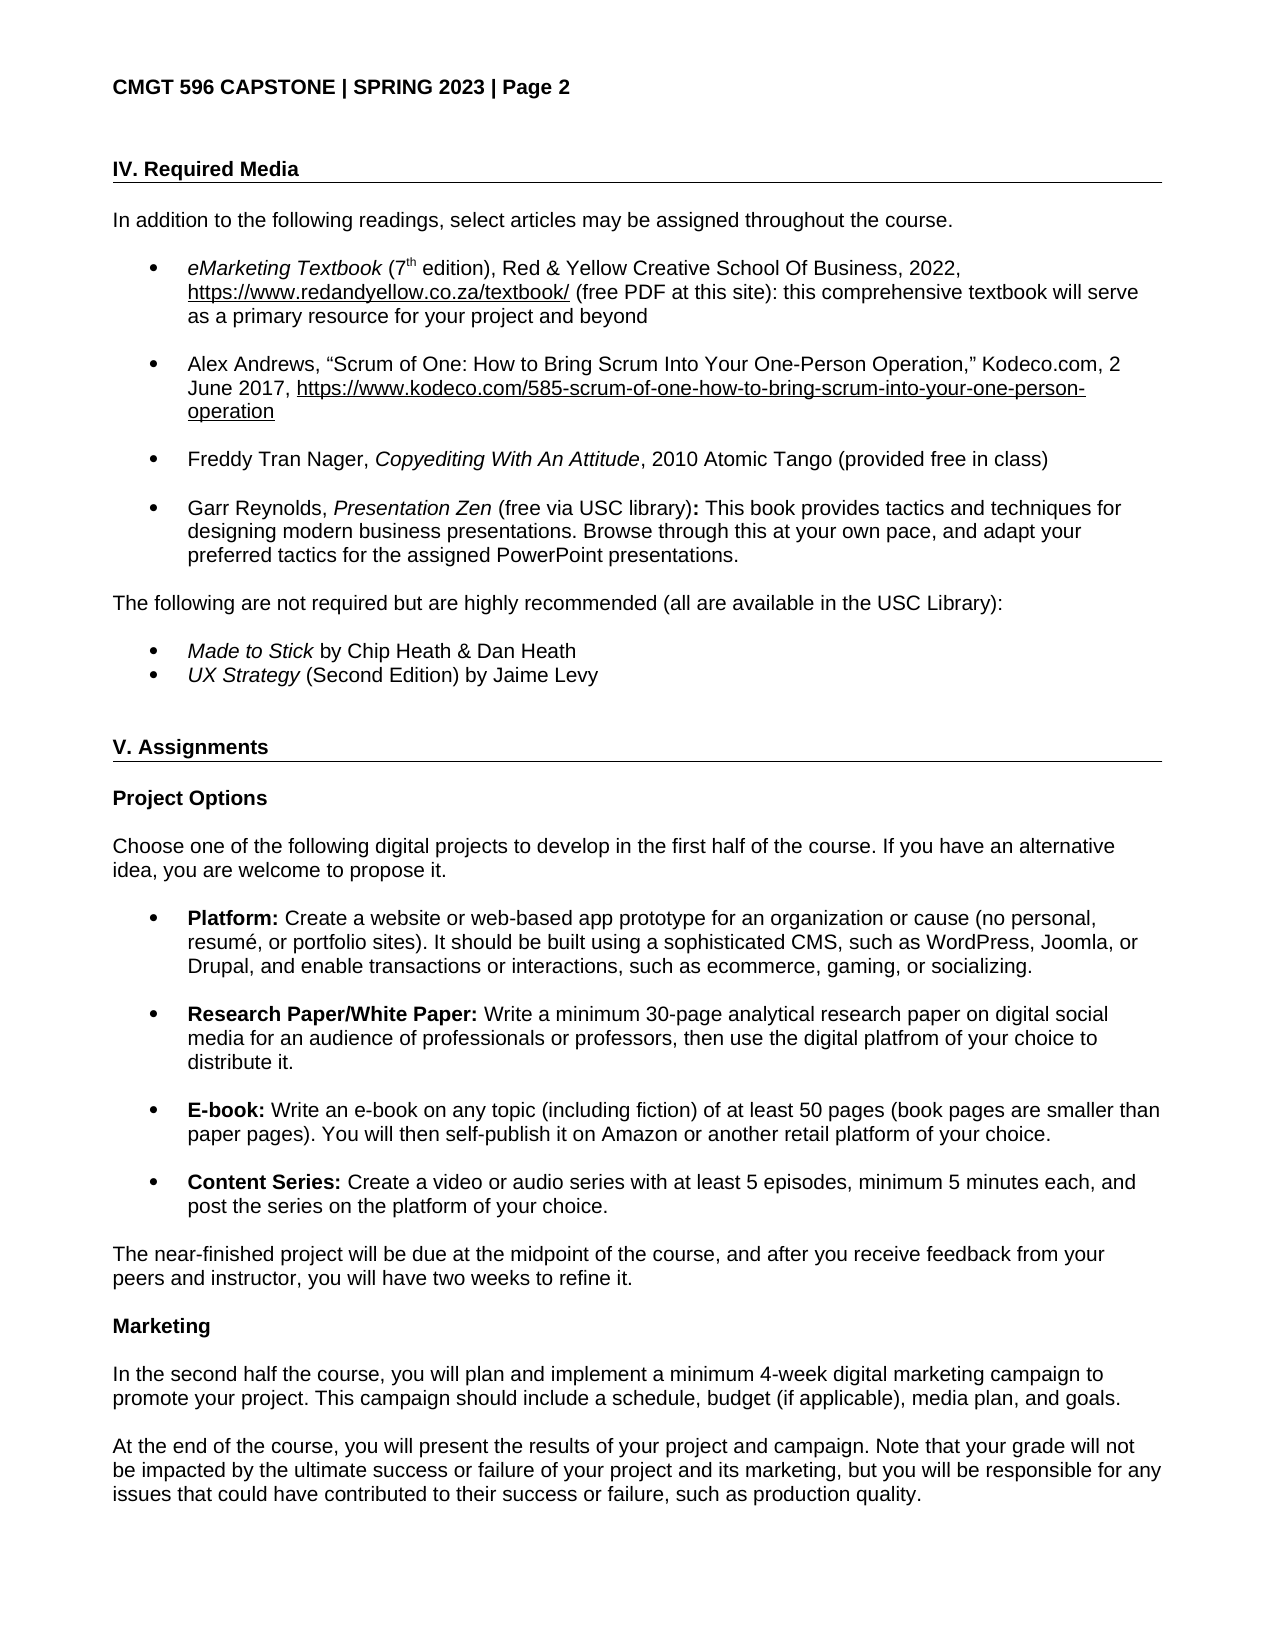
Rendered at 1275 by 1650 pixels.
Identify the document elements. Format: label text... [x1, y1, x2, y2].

text In the second half the course, you will plan and implement a minimum 4-week digital marketing campaign to promote your project. This campaign should include a schedule, budget (if applicable), media plan, and goals. [112, 1362, 1162, 1409]
list eMarketing Textbook (7th edition), Red & Yellow Creative School Of Business, 2022, https://www.redandyellow.co.za/textbook/ (free PDF at this site): this comprehensive textbook will serve as a primary resource for your project and beyond [150, 255, 1162, 327]
list Content Series: Create a video or audio series with at least 5 episodes, minimum 5 minutes each, and post the series on the platform of your choice. [150, 1170, 1162, 1218]
list Made to Stick by Chip Heath & Dan Heath [150, 639, 1162, 663]
list UX Strategy (Second Edition) by Jaime Levy [150, 663, 1162, 687]
list Platform: Create a website or web-based app prototype for an organization or cause (no personal, resumé, or portfolio sites). It should be built using a sophisticated CMS, such as WordPress, Joomla, or Drupal, and enable transactions or interactions, such as ecommerce, gaming, or socializing. [150, 906, 1162, 978]
text Marketing [112, 1314, 1162, 1338]
text The following are not required but are highly recommended (all are available in the USC Library): [112, 591, 1162, 615]
list E-book: Write an e-book on any topic (including fiction) of at least 50 pages (book pages are smaller than paper pages). You will then self-publish it on Amazon or another retail platform of your choice. [150, 1098, 1162, 1146]
text At the end of the course, you will present the results of your project and campaign. Note that your grade will not be impacted by the ultimate success or failure of your project and its marketing, but you will be responsible for any issues that could have contributed to their success or failure, such as production quality. [112, 1433, 1162, 1505]
text Project Options [112, 786, 1162, 810]
text V. Assignments [112, 735, 1162, 762]
list Research Paper/White Paper: Write a minimum 30-page analytical research paper on digital social media for an audience of professionals or professors, then use the digital platfrom of your choice to distribute it. [150, 1002, 1162, 1074]
text In addition to the following readings, select articles may be assigned throughout the course. [112, 207, 1162, 231]
list Garr Reynolds, Presentation Zen (free via USC library): This book provides tactics and techniques for designing modern business presentations. Browse through this at your own pace, and adapt your preferred tactics for the assigned PowerPoint presentations. [150, 495, 1162, 567]
list Freddy Tran Nager, Copyediting With An Attitude, 2010 Atomic Tango (provided free in class) [150, 447, 1162, 471]
text The near-finished project will be due at the midpoint of the course, and after you receive feedback from your peers and instructor, you will have two weeks to refine it. [112, 1242, 1162, 1290]
list Alex Andrews, “Scrum of One: How to Bring Scrum Into Your One-Person Operation,” Kodeco.com, 2 June 2017, https://www.kodeco.com/585-scrum-of-one-how-to-bring-scrum-into-your-one-person-operation [150, 351, 1162, 423]
text Choose one of the following digital projects to develop in the first half of the course. If you have an alternative idea, you are welcome to propose it. [112, 834, 1162, 882]
text IV. Required Media [112, 156, 1162, 183]
